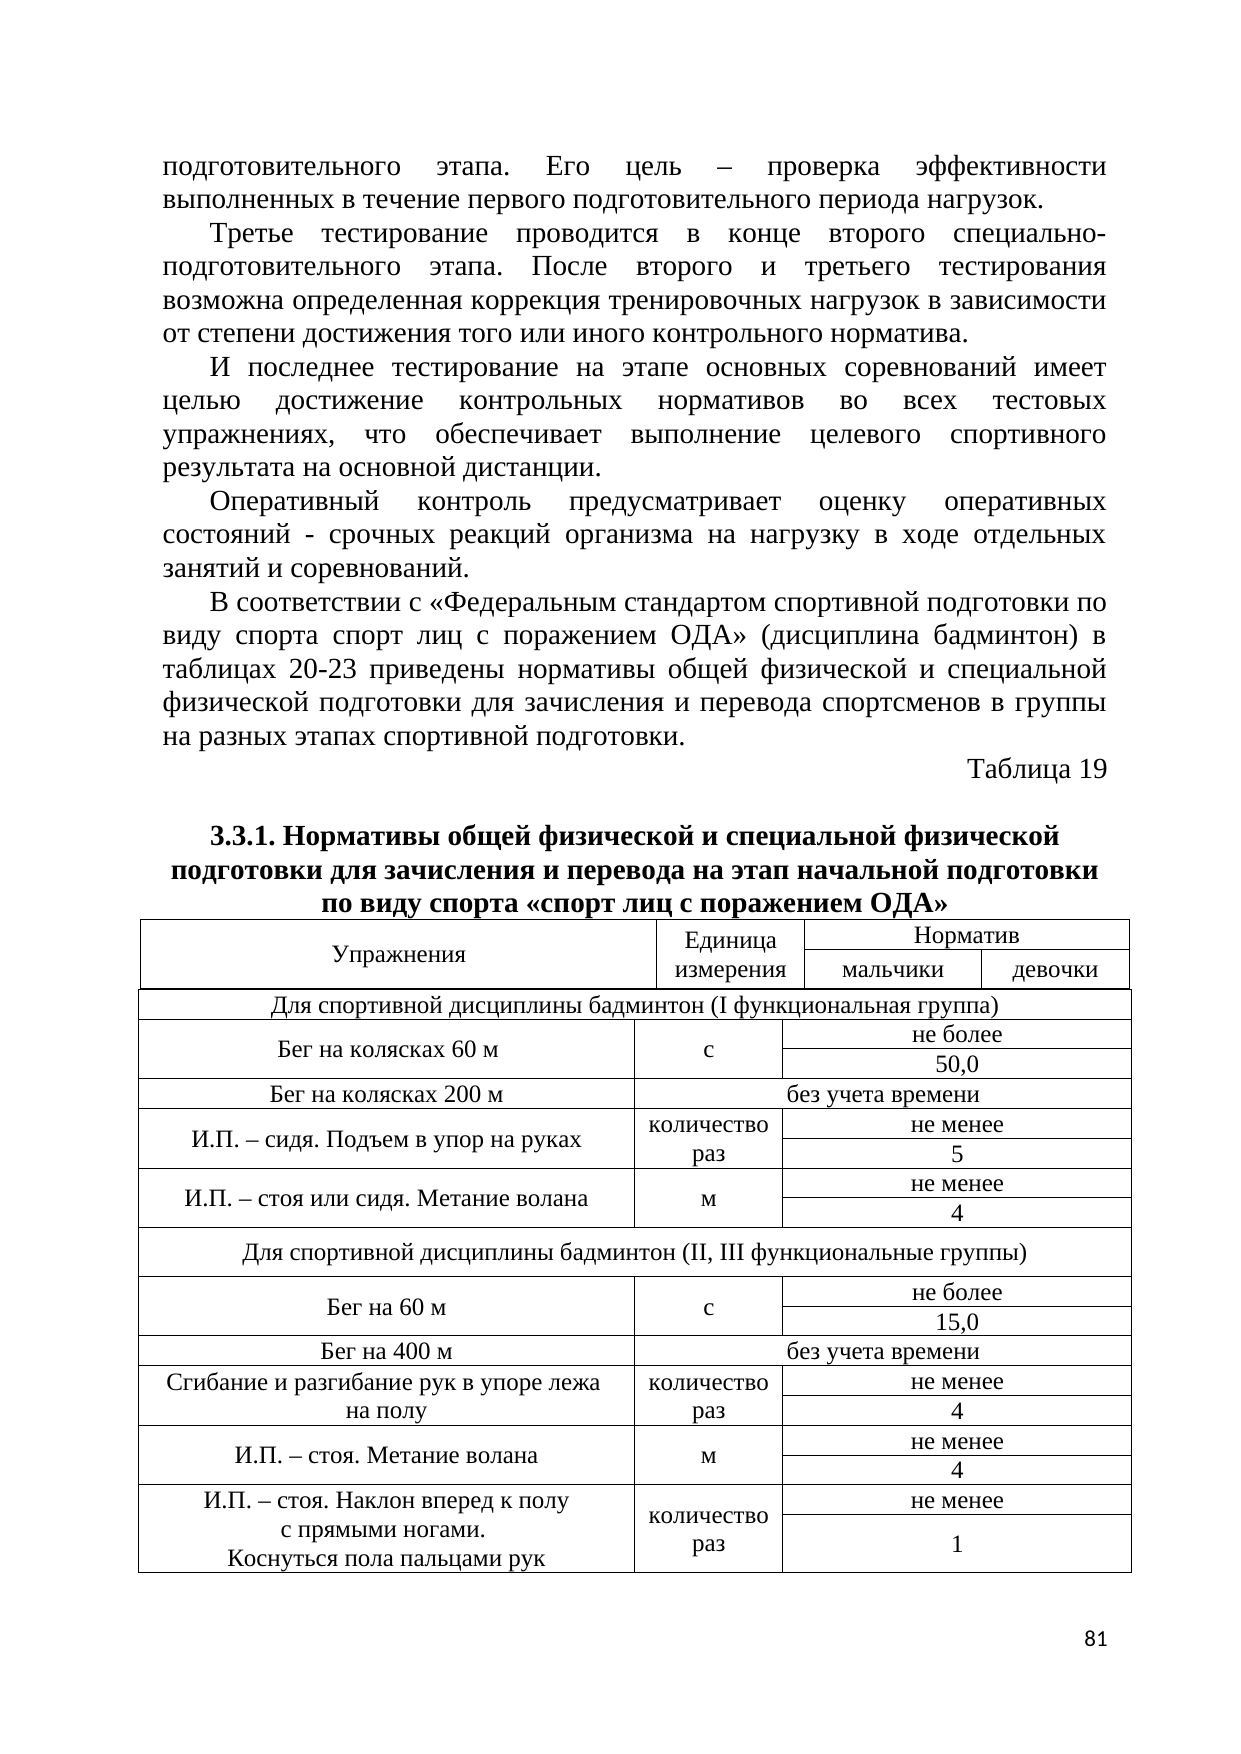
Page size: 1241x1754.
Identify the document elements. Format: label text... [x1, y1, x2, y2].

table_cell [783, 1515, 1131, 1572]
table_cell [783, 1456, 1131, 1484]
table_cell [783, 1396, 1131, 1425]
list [162, 148, 1107, 215]
list Оперативный контроль предусматривает оценку оперативных состояний - срочных реакций организма на нагрузку в ходе отдельных занятий и соревнований. [162, 483, 1107, 584]
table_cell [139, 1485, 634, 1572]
list В соответствии с «Федеральным стандартом спортивной подготовки по виду спорта спорт лиц с поражением ОДА» (дисциплина бадминтон) в таблицах 20-23 приведены нормативы общей физической и специальной физической подготовки для зачисления и перевода спортсменов в группы на разных этапах спортивной подготовки. [162, 651, 1107, 751]
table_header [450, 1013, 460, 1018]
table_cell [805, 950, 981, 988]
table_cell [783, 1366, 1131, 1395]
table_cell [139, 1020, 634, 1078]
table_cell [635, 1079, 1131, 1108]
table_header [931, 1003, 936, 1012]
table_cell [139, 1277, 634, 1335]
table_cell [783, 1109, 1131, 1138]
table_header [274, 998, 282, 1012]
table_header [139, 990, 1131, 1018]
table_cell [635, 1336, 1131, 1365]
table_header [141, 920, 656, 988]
text 3.3.1. Нормативы общей физической и специальной физической подготовки для зачисления и перевода на этап начальной подготовки по виду спорта «спорт лиц с поражением ОДА» [162, 818, 1107, 919]
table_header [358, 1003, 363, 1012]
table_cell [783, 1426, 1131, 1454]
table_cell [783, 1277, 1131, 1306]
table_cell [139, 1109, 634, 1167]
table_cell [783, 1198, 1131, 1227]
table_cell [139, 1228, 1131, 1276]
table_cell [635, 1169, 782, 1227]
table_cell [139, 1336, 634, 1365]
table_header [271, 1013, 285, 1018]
list В соответствии с «Федеральным стандартом спортивной подготовки по виду спорта спорт лиц с поражением ОДА» (дисциплина бадминтон) в таблицах 20-23 приведены нормативы общей физической и специальной физической подготовки для зачисления и перевода спортсменов в группы на разных этапах спортивной подготовки. [162, 584, 444, 665]
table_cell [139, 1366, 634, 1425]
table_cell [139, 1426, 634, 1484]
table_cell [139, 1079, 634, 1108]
list И последнее тестирование на этапе основных соревнований имеет целью достижение контрольных нормативов во всех тестовых упражнениях, что обеспечивает выполнение целевого спортивного результата на основной дистанции. [162, 349, 1107, 483]
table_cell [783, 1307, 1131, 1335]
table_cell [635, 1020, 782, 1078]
list Третье тестирование проводится в конце второго специально-подготовительного этапа. После второго и третьего тестирования возможна определенная коррекция тренировочных нагрузок в зависимости от степени достижения того или иного контрольного норматива. [162, 215, 1107, 349]
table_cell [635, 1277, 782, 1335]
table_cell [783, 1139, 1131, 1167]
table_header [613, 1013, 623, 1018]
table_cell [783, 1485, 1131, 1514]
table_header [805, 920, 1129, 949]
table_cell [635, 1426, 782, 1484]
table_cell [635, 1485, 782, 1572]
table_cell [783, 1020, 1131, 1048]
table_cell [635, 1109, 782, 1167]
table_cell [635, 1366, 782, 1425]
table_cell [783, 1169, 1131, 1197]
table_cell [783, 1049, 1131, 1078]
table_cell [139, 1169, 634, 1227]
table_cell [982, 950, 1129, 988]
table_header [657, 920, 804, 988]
text Таблица 19 [209, 751, 1107, 785]
